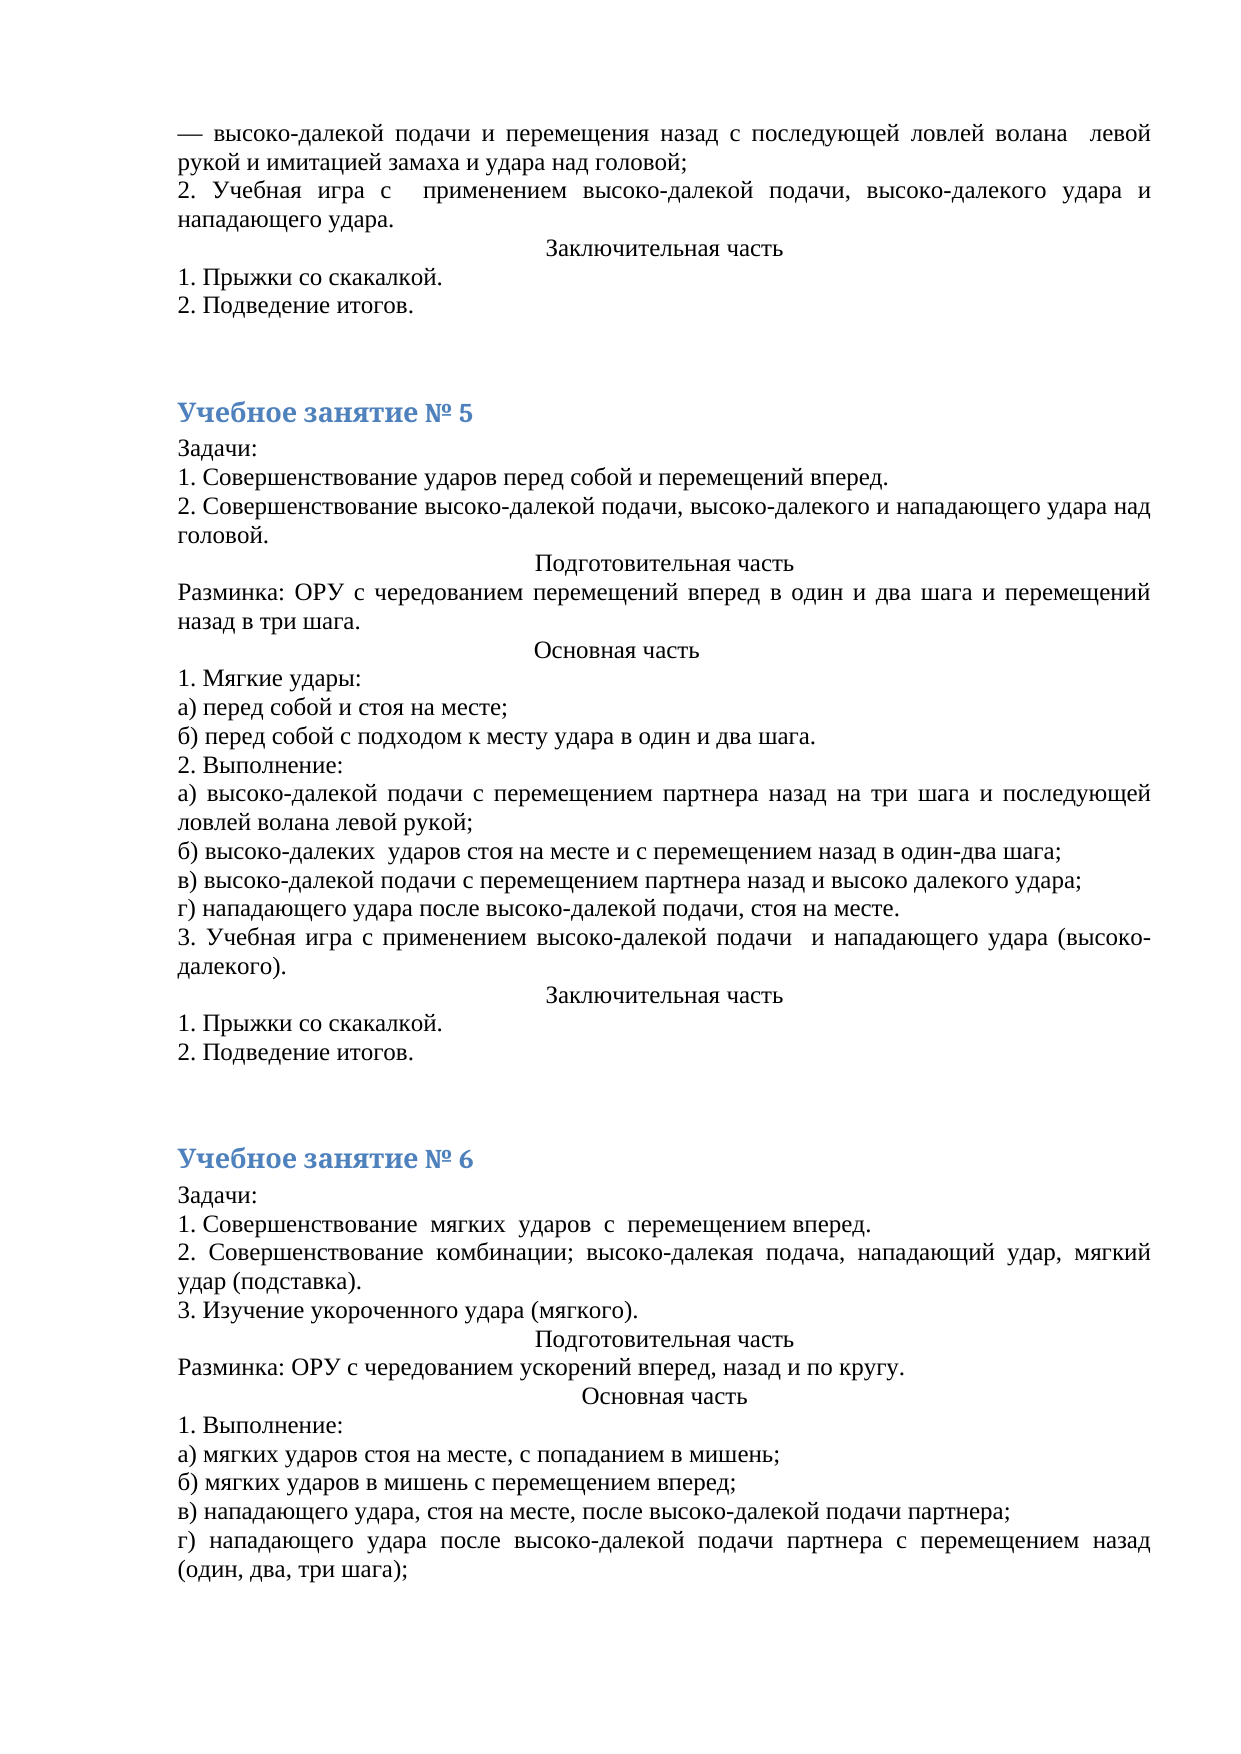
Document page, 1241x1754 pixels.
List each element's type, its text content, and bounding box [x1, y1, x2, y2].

text 1. Прыжки со скакалкой. [177, 1008, 1152, 1037]
text 2. Учебная игра с применением высоко-далекой подачи, высоко-далекого удара и нападающего удара. [177, 176, 1152, 233]
text в) высоко-далекой подачи с перемещением партнера назад и высоко далекого удара; [177, 865, 1152, 893]
text Заключительная часть [177, 233, 1152, 262]
text — высоко-далекой подачи и перемещения назад с последующей ловлей волана левой рукой и имитацией замаха и удара над головой; [177, 118, 1152, 176]
text Подготовительная часть [177, 548, 1152, 577]
text Основная часть [177, 635, 1152, 663]
text 2. Совершенствование комбинации; высоко-далекая подача, нападающий удар, мягкий удар (подставка). [177, 1237, 1152, 1295]
text Задачи: [177, 433, 1152, 462]
subtitle Учебное занятие № 5 [177, 398, 1152, 429]
text 2. Выполнение: [177, 750, 1152, 778]
text 1. Совершенствование мягких ударов с перемещением вперед. [177, 1209, 1152, 1237]
text 2. Подведение итогов. [177, 291, 1152, 319]
text б) мягких ударов в мишень с перемещением вперед; [177, 1467, 1152, 1496]
text Основная часть [177, 1381, 1152, 1410]
text а) мягких ударов стоя на месте, с попаданием в мишень; [177, 1439, 1152, 1467]
text а) перед собой и стоя на месте; [177, 692, 1152, 721]
text г) нападающего удара после высоко-далекой подачи партнера с перемещением назад (один, два, три шага); [177, 1525, 1152, 1582]
text в) нападающего удара, стоя на месте, после высоко-далекой подачи партнера; [177, 1496, 1152, 1525]
text 1. Совершенствование ударов перед собой и перемещений вперед. [177, 462, 1152, 491]
text Заключительная часть [177, 980, 1152, 1008]
text 1. Мягкие удары: [177, 663, 1152, 692]
text г) нападающего удара после высоко-далекой подачи, стоя на месте. [177, 893, 1152, 922]
text Разминка: ОРУ с чередованием ускорений вперед, назад и по кругу. [177, 1352, 1152, 1381]
text 3. Учебная игра с применением высоко-далекой подачи и нападающего удара (высоко-далекого). [177, 922, 1152, 980]
text Разминка: ОРУ с чередованием перемещений вперед в один и два шага и перемещений назад в три шага. [177, 577, 1152, 635]
text 1. Прыжки со скакалкой. [177, 262, 1152, 291]
text б) перед собой с подходом к месту удара в один и два шага. [177, 721, 1152, 750]
subtitle Учебное занятие № 6 [177, 1144, 1152, 1175]
text а) высоко-далекой подачи с перемещением партнера назад на три шага и последующей ловлей волана левой рукой; [177, 778, 1152, 836]
text 1. Выполнение: [177, 1410, 1152, 1439]
text 2. Совершенствование высоко-далекой подачи, высоко-далекого и нападающего удара над головой. [177, 491, 1152, 548]
text 3. Изучение укороченного удара (мягкого). [177, 1295, 1152, 1324]
text 2. Подведение итогов. [177, 1037, 1152, 1066]
text Задачи: [177, 1180, 1152, 1209]
text Подготовительная часть [177, 1324, 1152, 1352]
text б) высоко-далеких ударов стоя на месте и с перемещением назад в один-два шага; [177, 836, 1152, 865]
